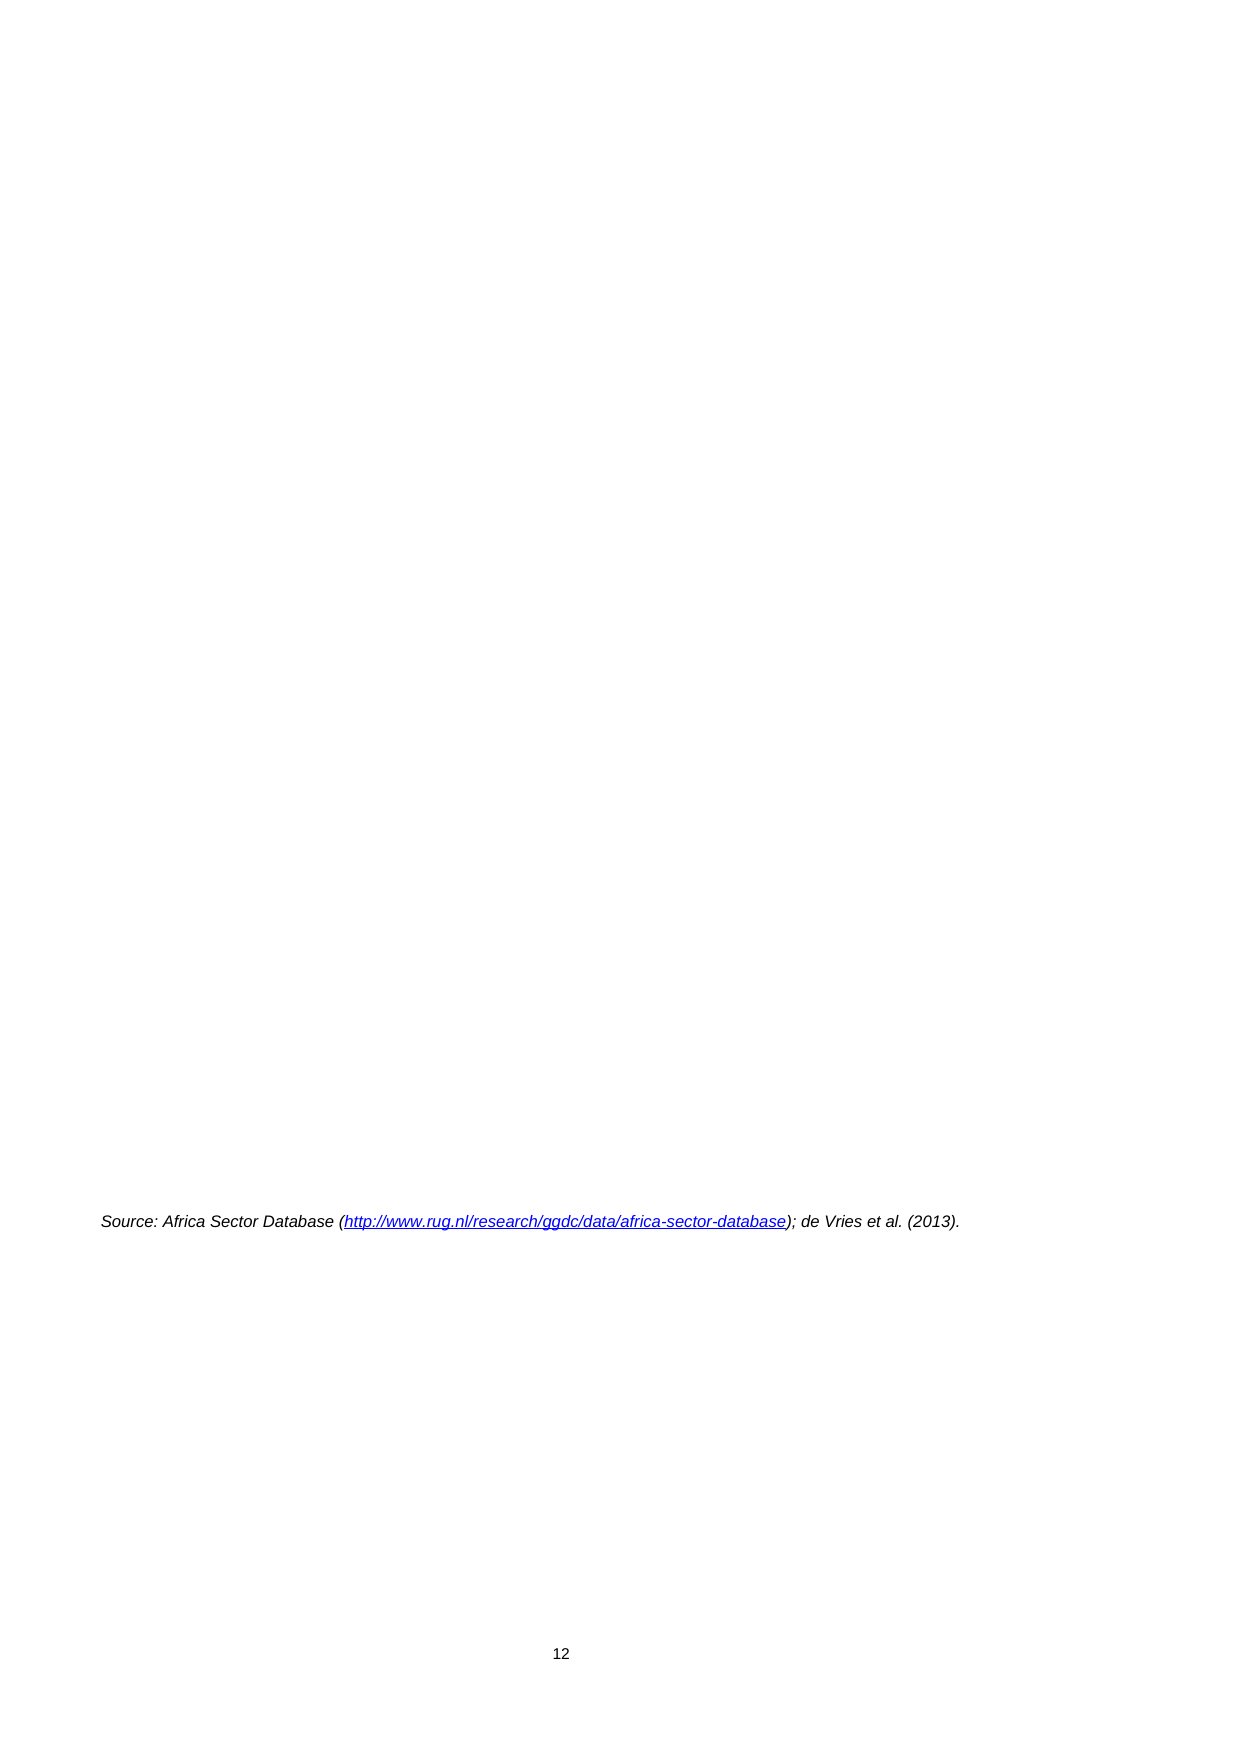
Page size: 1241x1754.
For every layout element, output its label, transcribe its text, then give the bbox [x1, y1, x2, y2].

text Source: Africa Sector Database (http://www.rug.nl/research/ggdc/data/africa-sector-database); de Vries et al. (2013). [101, 1211, 1021, 1231]
